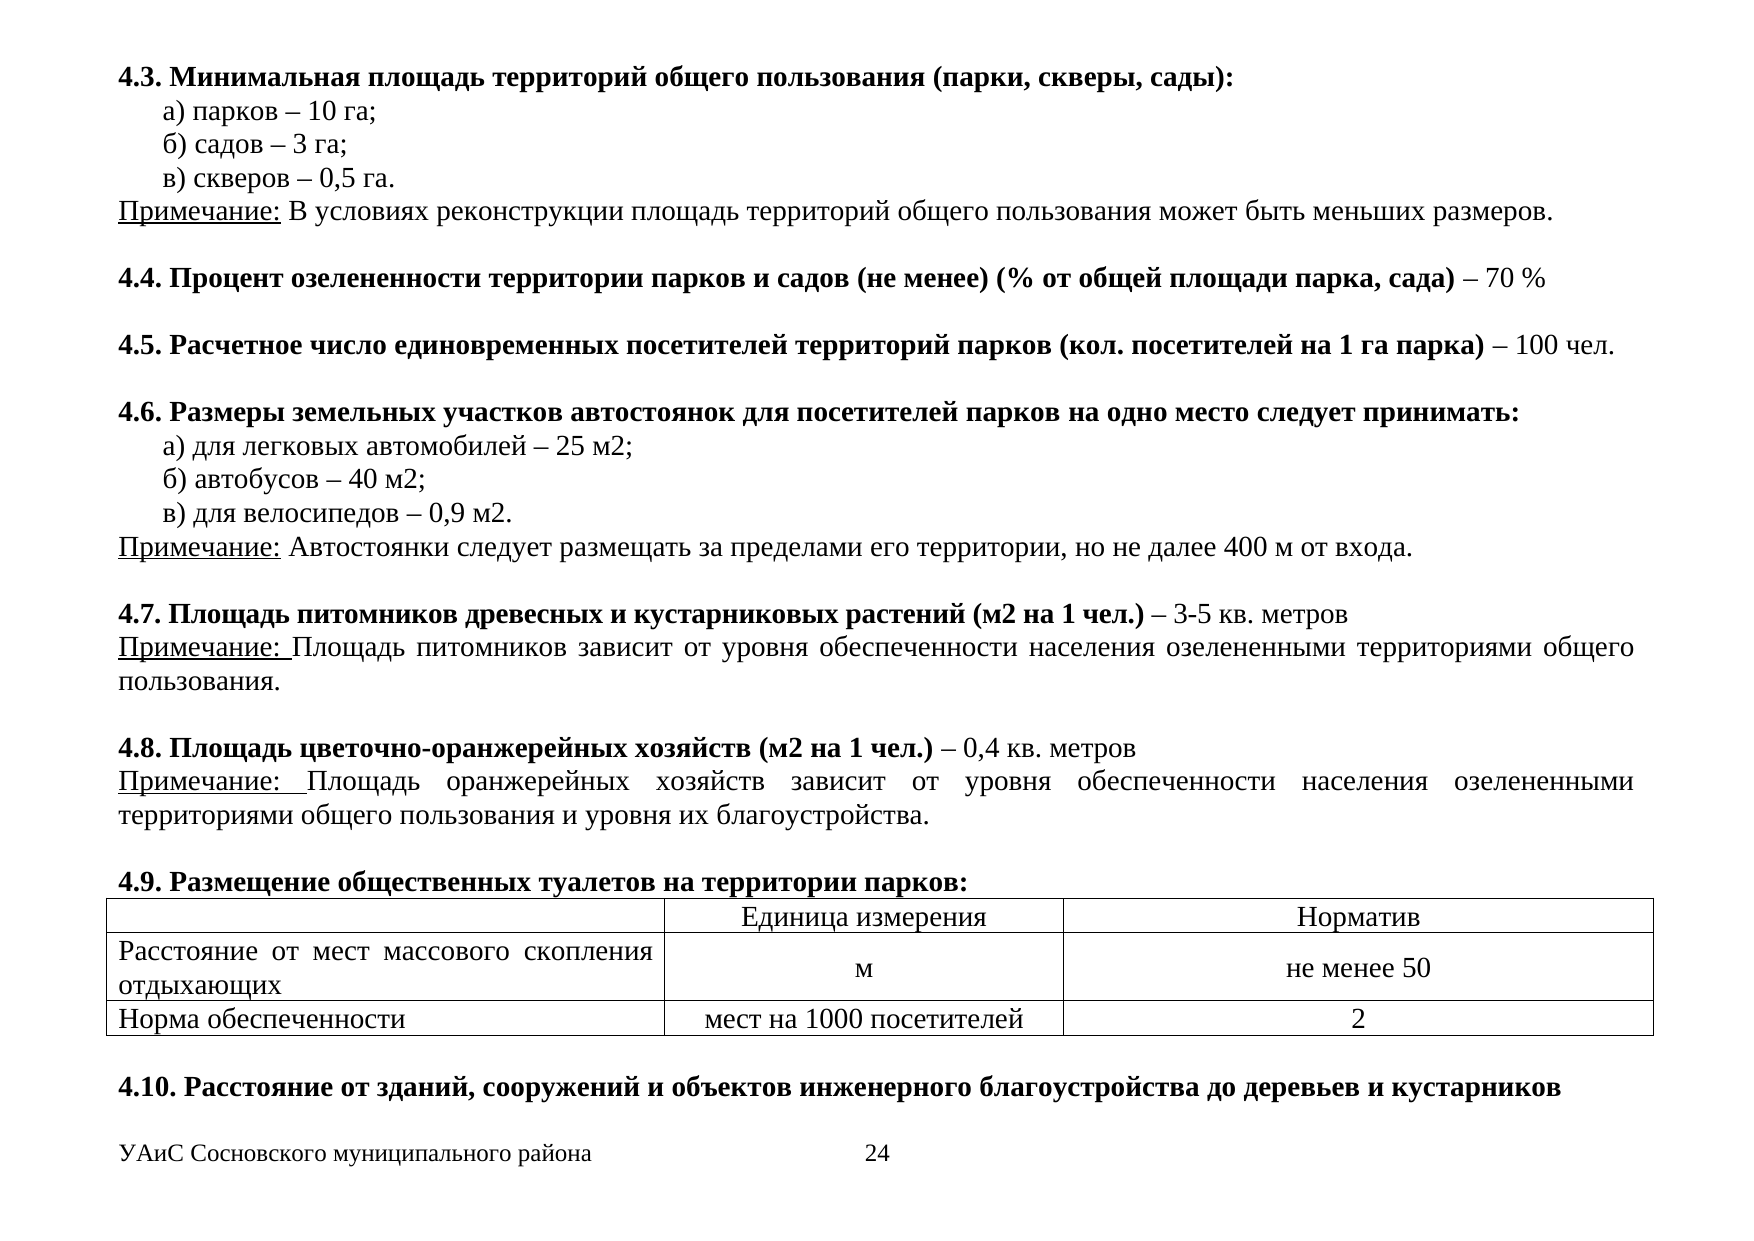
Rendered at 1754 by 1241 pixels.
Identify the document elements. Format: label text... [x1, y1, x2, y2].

text Примечание: В условиях реконструкции площадь территорий общего пользования может быть меньших размеров. [118, 193, 1636, 227]
table_header [107, 899, 664, 932]
text 4.7. Площадь питомников древесных и кустарниковых растений (м2 на 1 чел.) – 3-5 кв. метров [118, 596, 1636, 629]
text 4.3. Минимальная площадь территорий общего пользования (парки, скверы, сады): [118, 59, 1636, 93]
table_cell Норма обеспеченности [107, 1001, 664, 1035]
table_cell м [665, 933, 1063, 1000]
table_header Норматив [1064, 899, 1653, 932]
table_cell не менее 50 [1064, 933, 1653, 1000]
text Примечание: Площадь питомников зависит от уровня обеспеченности населения озелененными территориями общего пользования. [118, 629, 1636, 696]
text 4.9. Размещение общественных туалетов на территории парков: [118, 864, 1636, 898]
text б) садов – ; [162, 126, 1636, 160]
text в) скверов – . [162, 160, 1636, 193]
text 4.10. Расстояние от зданий, сооружений и объектов инженерного благоустройства до деревьев и кустарников [118, 1069, 1636, 1103]
text Примечание: Площадь оранжерейных хозяйств зависит от уровня обеспеченности населения озелененными территориями общего пользования и уровня их благоустройства. [118, 763, 1636, 831]
text б) автобусов – ; [162, 462, 1636, 495]
text а) для легковых автомобилей – ; [162, 428, 1636, 462]
table_cell мест на 1000 посетителей [665, 1001, 1063, 1035]
table_cell Расстояние от мест массового скопления отдыхающих [107, 933, 664, 1000]
text 4.8. Площадь цветочно-оранжерейных хозяйств (м2 на 1 чел.) – 0,4 кв. метров [118, 730, 1636, 763]
text 4.5. Расчетное число единовременных посетителей территорий парков (кол. посетителей на парка) – 100 чел. [118, 327, 1636, 361]
table_header Единица измерения [665, 899, 1063, 932]
text 4.6. Размеры земельных участков автостоянок для посетителей парков на одно место следует принимать: [118, 394, 1636, 428]
text 4.4. Процент озелененности территории парков и садов (не менее) (% от общей площади парка, сада) – 70 % [118, 260, 1636, 294]
text а) парков – ; [162, 93, 1636, 126]
text в) для велосипедов – . [162, 495, 1636, 529]
table_cell 2 [1064, 1001, 1653, 1035]
text Примечание: Автостоянки следует размещать за пределами его территории, но не далее от входа. [118, 529, 1636, 562]
